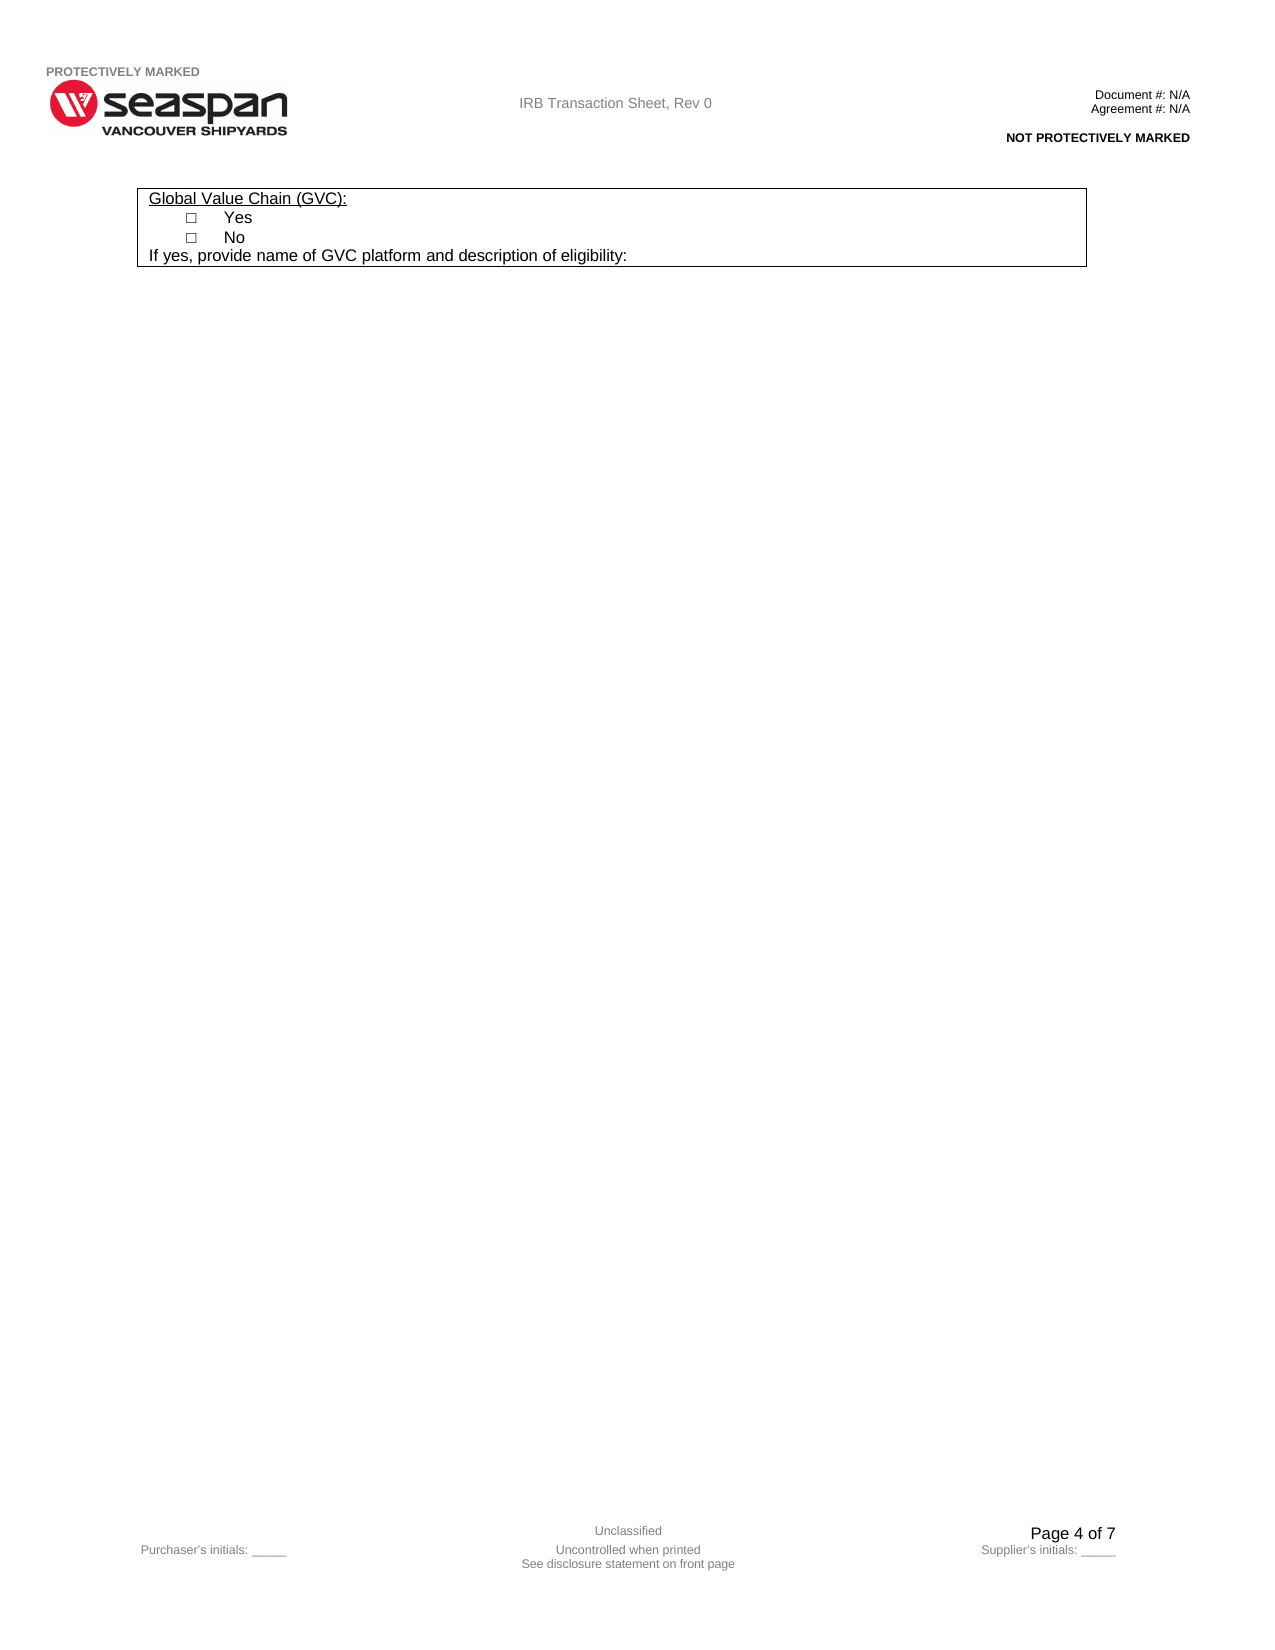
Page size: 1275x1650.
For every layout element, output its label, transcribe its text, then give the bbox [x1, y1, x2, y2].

picture [45, 78, 292, 138]
table_cell Global Value Chain (GVC): Yes No If yes, provide name of GVC platform and description of eligibility: [138, 189, 1086, 266]
